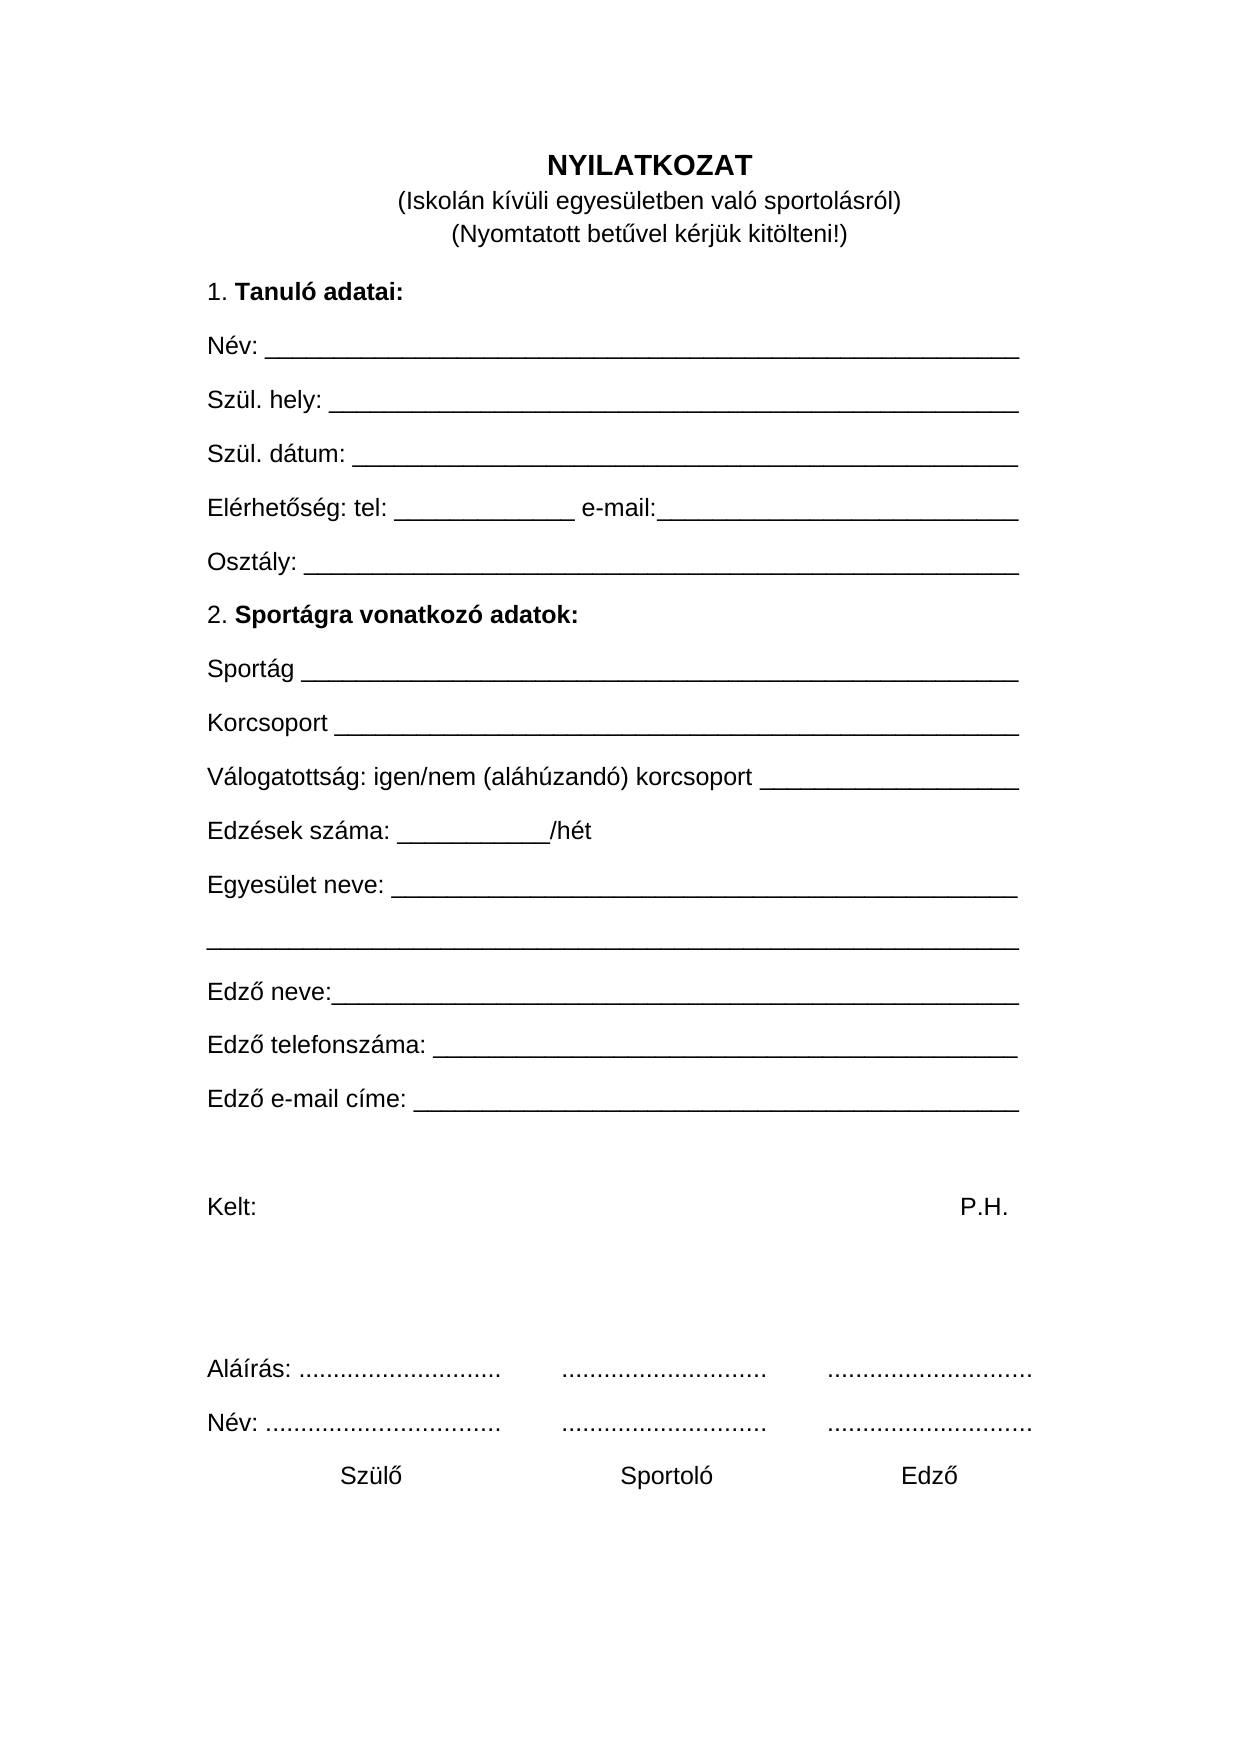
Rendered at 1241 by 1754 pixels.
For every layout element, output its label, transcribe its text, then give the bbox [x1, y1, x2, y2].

text Sportág [207, 654, 1092, 683]
text 2. Sportágra vonatkozó adatok: [207, 600, 1092, 629]
text 1. Tanuló adatai: [207, 277, 1092, 306]
text Szülő Sportoló Edző [207, 1461, 1092, 1490]
text NYILATKOZAT [207, 148, 1092, 181]
text Edző e-mail címe: [207, 1084, 1092, 1113]
text Név: [207, 1407, 1092, 1436]
text Korcsoport [207, 708, 1092, 737]
text Szül. dátum: [207, 439, 1092, 468]
text (Nyomtatott betűvel kérjük kitölteni!) [207, 219, 1092, 248]
text Edző telefonszáma: [207, 1031, 1092, 1059]
text (Iskolán kívüli egyesületben való sportolásról) [207, 186, 1092, 215]
text Osztály: [207, 547, 1092, 575]
text Egyesület neve: [207, 870, 1092, 898]
text Elérhetőség: tel: _____________ e-mail: [207, 493, 1092, 521]
text Aláírás: [207, 1354, 1092, 1382]
text Szül. hely: [207, 385, 1092, 414]
text Név: [207, 331, 1092, 360]
text Edző neve: [207, 977, 1092, 1005]
text Edzések száma: ___________/hét [207, 816, 1092, 844]
text Kelt: P.H. [207, 1192, 1092, 1221]
text Válogatottság: igen/nem (aláhúzandó) korcsoport [207, 762, 1092, 791]
